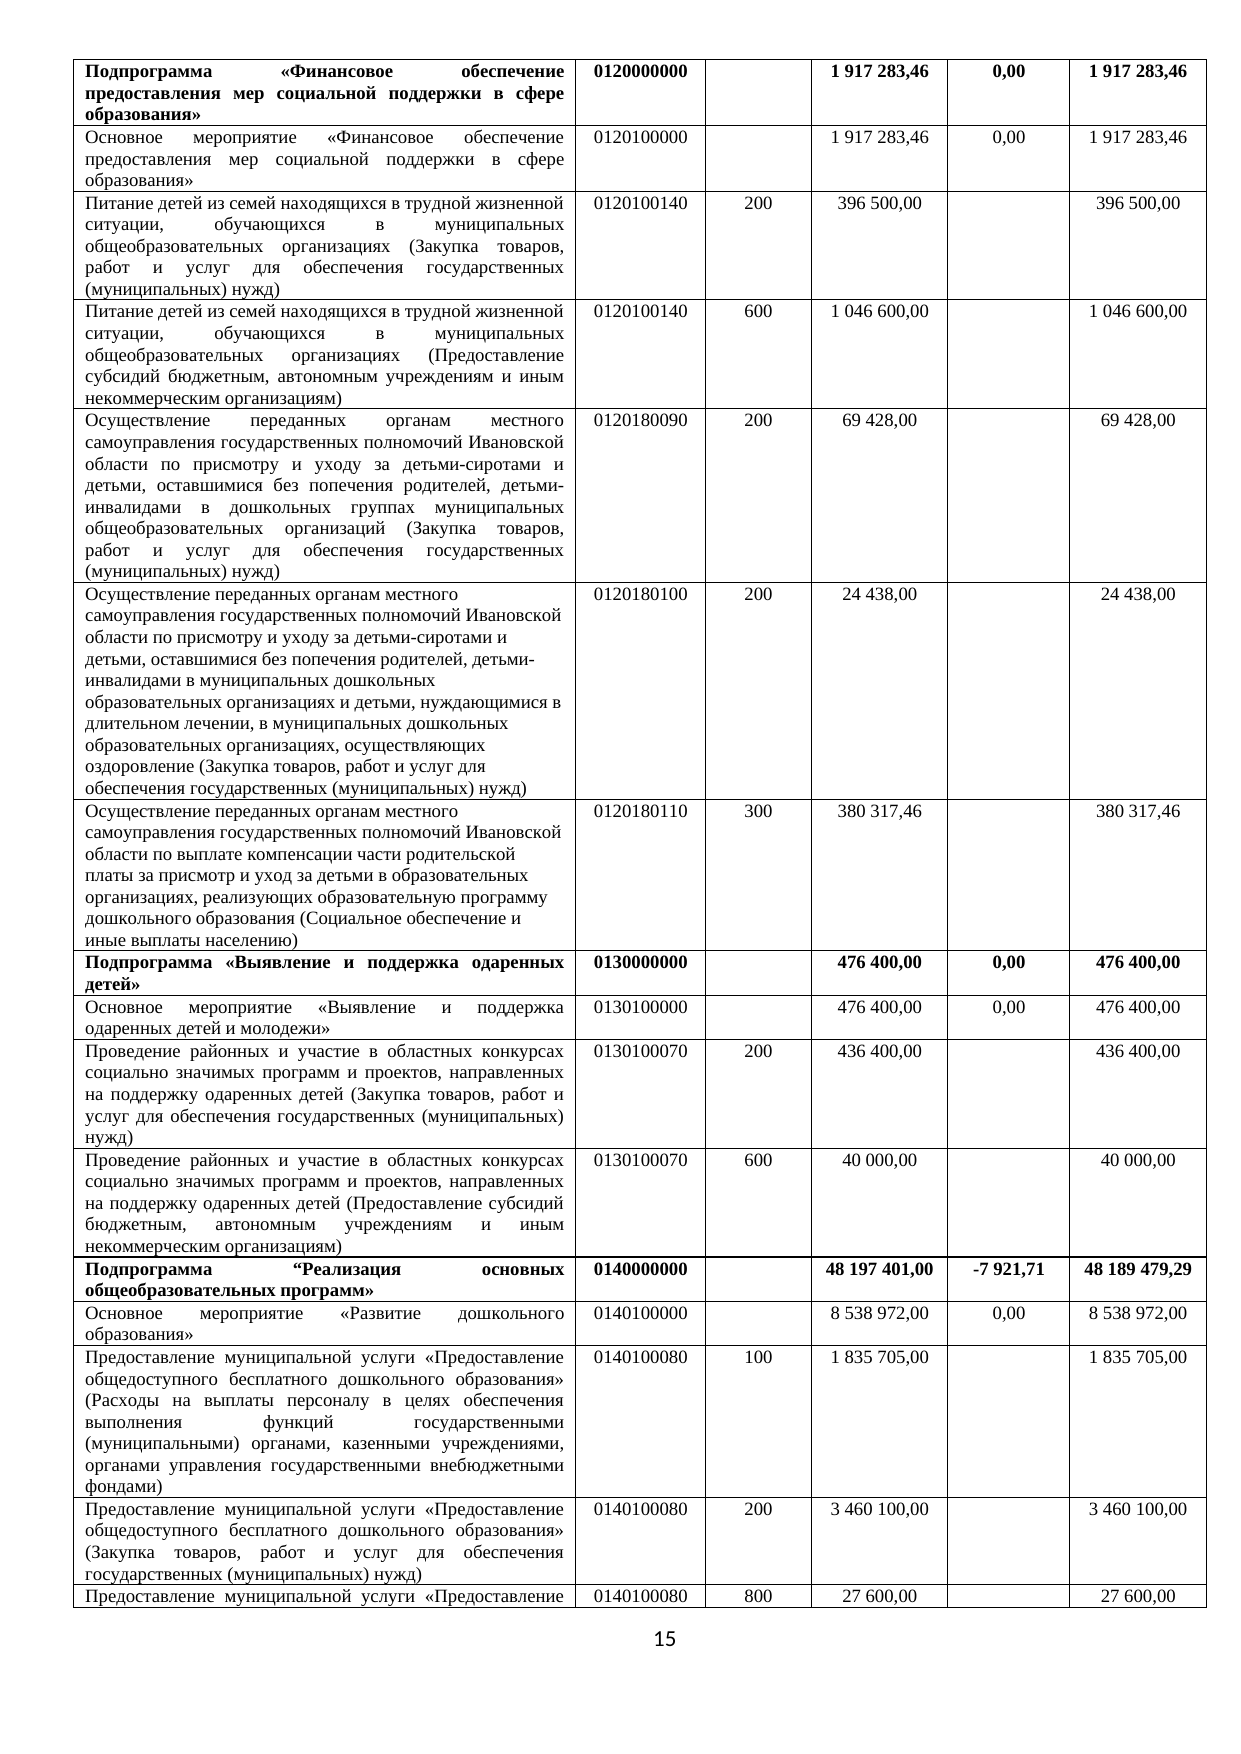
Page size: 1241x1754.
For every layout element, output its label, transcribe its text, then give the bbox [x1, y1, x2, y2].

table_cell Подпрограмма «Финансовое обеспечение предоставления мер социальной поддержки в сфере образования» [74, 60, 575, 125]
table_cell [74, 1585, 575, 1607]
table_cell [948, 1585, 1069, 1607]
table_cell Проведение районных и участие в областных конкурсах социально значимых программ и проектов, направленных на поддержку одаренных детей (Предоставление субсидий бюджетным, автономным учреждениям и иным некоммерческим организациям) [74, 1149, 575, 1256]
table_cell Основное мероприятие «Развитие дошкольного образования» [74, 1302, 575, 1345]
table_cell 200 [706, 1040, 811, 1148]
table_cell 1 917 283,46 [812, 126, 947, 191]
table_cell [706, 1258, 811, 1301]
table_cell Проведение районных и участие в областных конкурсах социально значимых программ и проектов, направленных на поддержку одаренных детей (Закупка товаров, работ и услуг для обеспечения государственных (муниципальных) нужд) [74, 1040, 575, 1148]
table_cell 436 400,00 [812, 1040, 947, 1148]
table_cell Основное мероприятие «Финансовое обеспечение предоставления мер социальной поддержки в сфере образования» [74, 126, 575, 191]
table_cell 0120100000 [576, 126, 705, 191]
table_cell 0120180090 [576, 409, 705, 582]
table_cell 0120100140 [576, 192, 705, 299]
table_cell 3 460 100,00 [1070, 1498, 1206, 1584]
table_cell 476 400,00 [812, 951, 947, 994]
table_cell 40 000,00 [812, 1149, 947, 1256]
table_cell [948, 800, 1069, 950]
table_cell 600 [706, 300, 811, 408]
table_cell 100 [706, 1346, 811, 1497]
table_cell 24 438,00 [1070, 583, 1206, 798]
table_cell Осуществление переданных органам местного самоуправления государственных полномочий Ивановской области по присмотру и уходу за детьми-сиротами и детьми, оставшимися без попечения родителей, детьми-инвалидами в муниципальных дошкольных образовательных организациях и детьми, нуждающимися в длительном лечении, в муниципальных дошкольных образовательных организациях, осуществляющих оздоровление (Закупка товаров, работ и услуг для обеспечения государственных (муниципальных) нужд) [74, 583, 575, 798]
table_cell 40 000,00 [1070, 1149, 1206, 1256]
table_cell 0,00 [948, 951, 1069, 994]
table_cell 436 400,00 [1070, 1040, 1206, 1148]
table_cell [948, 1149, 1069, 1256]
table_cell 0,00 [948, 996, 1069, 1039]
table_cell 1 046 600,00 [1070, 300, 1206, 408]
table_cell 1 917 283,46 [1070, 60, 1206, 125]
table_cell 24 438,00 [812, 583, 947, 798]
table_cell 1 917 283,46 [812, 60, 947, 125]
table_cell [706, 1302, 811, 1345]
table_cell 200 [706, 409, 811, 582]
table_cell Питание детей из семей находящихся в трудной жизненной ситуации, обучающихся в муниципальных общеобразовательных организациях (Предоставление субсидий бюджетным, автономным учреждениям и иным некоммерческим организациям) [74, 300, 575, 408]
table_cell 476 400,00 [1070, 996, 1206, 1039]
table_cell 3 460 100,00 [812, 1498, 947, 1584]
table_cell Питание детей из семей находящихся в трудной жизненной ситуации, обучающихся в муниципальных общеобразовательных организациях (Закупка товаров, работ и услуг для обеспечения государственных (муниципальных) нужд) [74, 192, 575, 299]
table_cell 0140100000 [576, 1302, 705, 1345]
table_cell 200 [706, 192, 811, 299]
table_cell 1 917 283,46 [1070, 126, 1206, 191]
table_cell Подпрограмма «Выявление и поддержка одаренных детей» [74, 951, 575, 994]
table_cell 1 835 705,00 [812, 1346, 947, 1497]
table_cell 8 538 972,00 [812, 1302, 947, 1345]
table_cell [948, 583, 1069, 798]
table_cell Осуществление переданных органам местного самоуправления государственных полномочий Ивановской области по выплате компенсации части родительской платы за присмотр и уход за детьми в образовательных организациях, реализующих образовательную программу дошкольного образования (Социальное обеспечение и иные выплаты населению) [74, 800, 575, 950]
table_cell 476 400,00 [1070, 951, 1206, 994]
table_cell 0130000000 [576, 951, 705, 994]
table_cell 0,00 [948, 126, 1069, 191]
table_cell 0140100080 [576, 1585, 705, 1607]
table_cell 0120180110 [576, 800, 705, 950]
table_cell Предоставление муниципальной услуги «Предоставление общедоступного бесплатного дошкольного образования» (Закупка товаров, работ и услуг для обеспечения государственных (муниципальных) нужд) [74, 1498, 575, 1584]
table_cell [948, 1040, 1069, 1148]
table_cell [948, 192, 1069, 299]
table_cell 800 [706, 1585, 811, 1607]
table_cell [948, 409, 1069, 582]
table_cell 0140000000 [576, 1258, 705, 1301]
table_cell 1 046 600,00 [812, 300, 947, 408]
table_cell 476 400,00 [812, 996, 947, 1039]
table_cell -7 921,71 [948, 1258, 1069, 1301]
table_cell 380 317,46 [1070, 800, 1206, 950]
table_cell 8 538 972,00 [1070, 1302, 1206, 1345]
table_cell [948, 300, 1069, 408]
table_cell 0120000000 [576, 60, 705, 125]
table_cell [706, 996, 811, 1039]
table_cell 0120100140 [576, 300, 705, 408]
table_cell 0140100080 [576, 1498, 705, 1584]
table_cell 0130100070 [576, 1040, 705, 1148]
table_cell 600 [706, 1149, 811, 1256]
table_cell 48 189 479,29 [1070, 1258, 1206, 1301]
table_cell 27 600,00 [1070, 1585, 1206, 1607]
table_cell 27 600,00 [812, 1585, 947, 1607]
table_cell 396 500,00 [1070, 192, 1206, 299]
table_cell 200 [706, 1498, 811, 1584]
table_cell 0130100000 [576, 996, 705, 1039]
table_cell 380 317,46 [812, 800, 947, 950]
table_cell 0120180100 [576, 583, 705, 798]
table_cell [706, 60, 811, 125]
table_cell 69 428,00 [1070, 409, 1206, 582]
table_cell 69 428,00 [812, 409, 947, 582]
table_cell 300 [706, 800, 811, 950]
table_cell 0,00 [948, 60, 1069, 125]
table_cell 0140100080 [576, 1346, 705, 1497]
table_cell Основное мероприятие «Выявление и поддержка одаренных детей и молодежи» [74, 996, 575, 1039]
table_cell [948, 1346, 1069, 1497]
table_cell [948, 1498, 1069, 1584]
table_cell 0130100070 [576, 1149, 705, 1256]
table_cell [706, 951, 811, 994]
table_cell [706, 126, 811, 191]
table_cell Подпрограмма “Реализация основных общеобразовательных программ» [74, 1258, 575, 1301]
table_cell Осуществление переданных органам местного самоуправления государственных полномочий Ивановской области по присмотру и уходу за детьми-сиротами и детьми, оставшимися без попечения родителей, детьми-инвалидами в дошкольных группах муниципальных общеобразовательных организаций (Закупка товаров, работ и услуг для обеспечения государственных (муниципальных) нужд) [74, 409, 575, 582]
table_cell 48 197 401,00 [812, 1258, 947, 1301]
table_cell 1 835 705,00 [1070, 1346, 1206, 1497]
table_cell 200 [706, 583, 811, 798]
table_cell 0,00 [948, 1302, 1069, 1345]
table_cell 396 500,00 [812, 192, 947, 299]
table_cell Предоставление муниципальной услуги «Предоставление общедоступного бесплатного дошкольного образования» (Расходы на выплаты персоналу в целях обеспечения выполнения функций государственными (муниципальными) органами, казенными учреждениями, органами управления государственными внебюджетными фондами) [74, 1346, 575, 1497]
